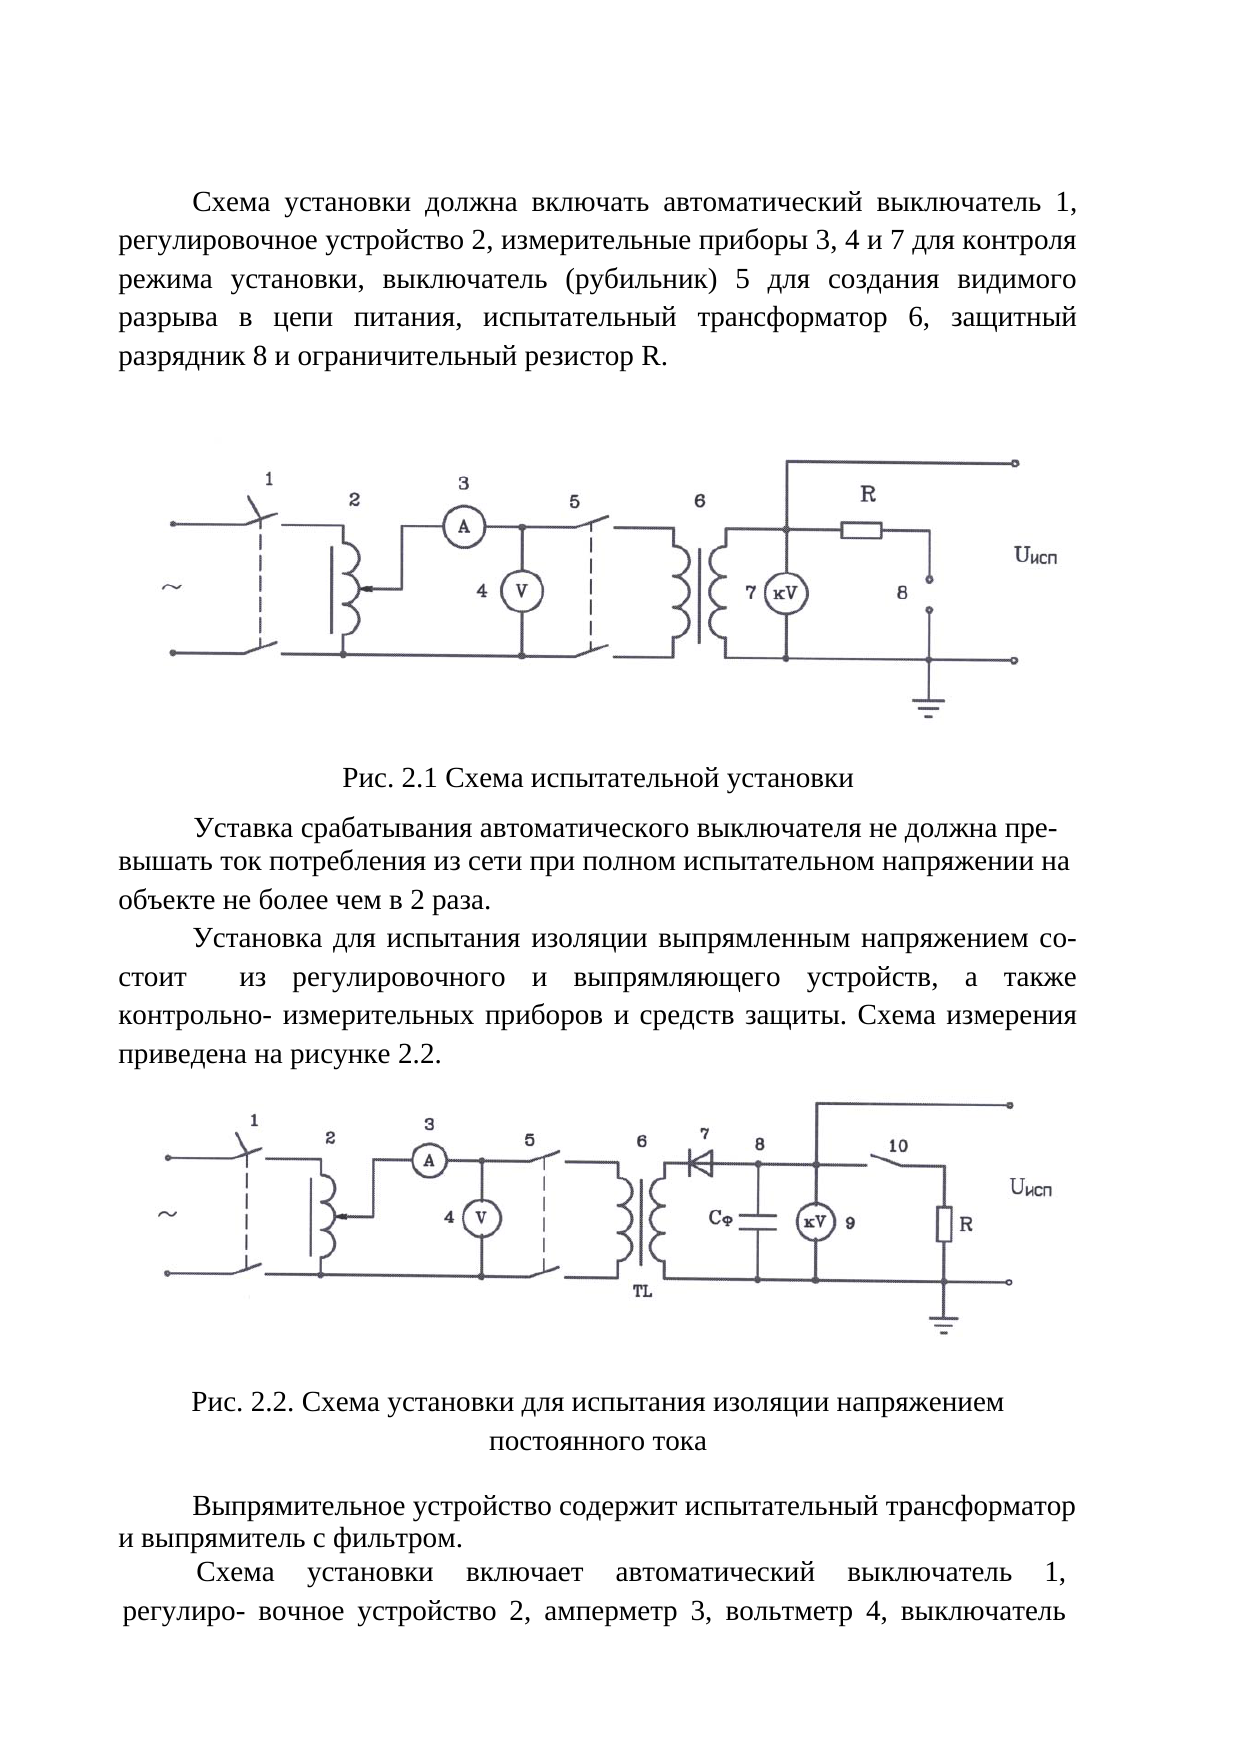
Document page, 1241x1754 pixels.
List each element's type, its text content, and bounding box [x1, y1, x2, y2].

text и выпрямитель с фильтром. [118, 1521, 1078, 1554]
text Схема установки должна включать автоматический выключатель 1, регулировочное устройство 2, измерительные приборы 3, 4 и 7 для контроля режима установки, выключатель (рубильник) 5 для создания видимого разрыва в цепи питания, испытательный трансформатор 6, защитный разрядник 8 и ограничительный резистор R. [118, 184, 1078, 371]
text Рис. 2.1 Схема испытательной установки [118, 761, 1078, 794]
text объекте не более чем в 2 раза. [118, 882, 1078, 915]
text Установка для испытания изоляции выпрямленным напряжением со-стоит из регулировочного и выпрямляющего устройств, а также контрольно- измерительных приборов и средств защиты. Схема измерения приведена на рисунке 2.2. [118, 920, 1078, 1069]
text Рис. 2.2. Схема установки для испытания изоляции напряжением [118, 1384, 1078, 1418]
text постоянного тока [118, 1423, 1078, 1456]
text Уставка срабатывания автоматического выключателя не должна пре- [118, 813, 1078, 843]
text Выпрямительное устройство содержит испытательный трансформатор [118, 1491, 1078, 1521]
text вышать ток потребления из сети при полном испытательном напряжении на [118, 843, 1078, 877]
